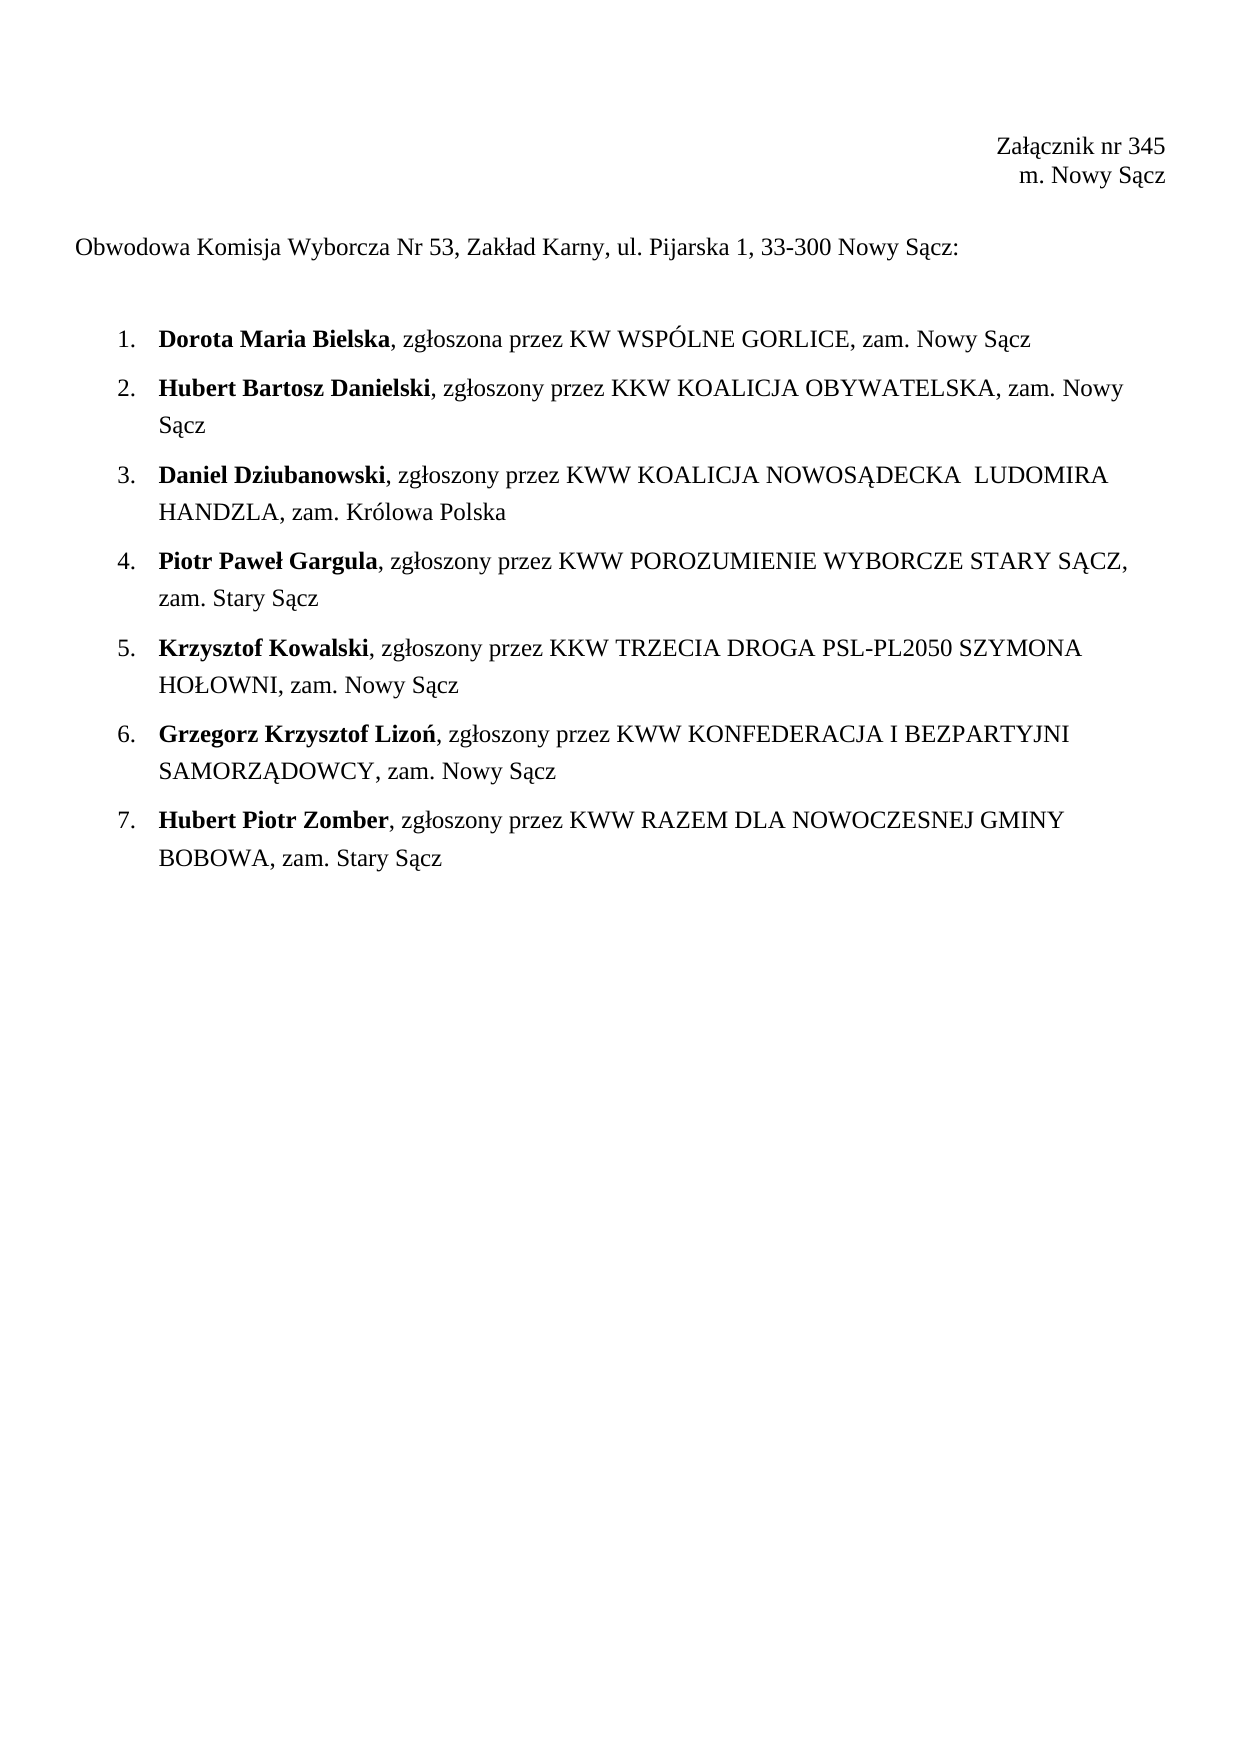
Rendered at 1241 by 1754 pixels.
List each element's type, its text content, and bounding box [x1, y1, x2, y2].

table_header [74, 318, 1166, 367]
text m. Nowy Sącz [75, 160, 1165, 189]
text Obwodowa Komisja Wyborcza Nr 53, Zakład Karny, ul. Pijarska 1, 33-300 Nowy Sącz: [75, 232, 1165, 261]
text Załącznik nr 345 [607, 131, 1165, 160]
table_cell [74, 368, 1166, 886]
